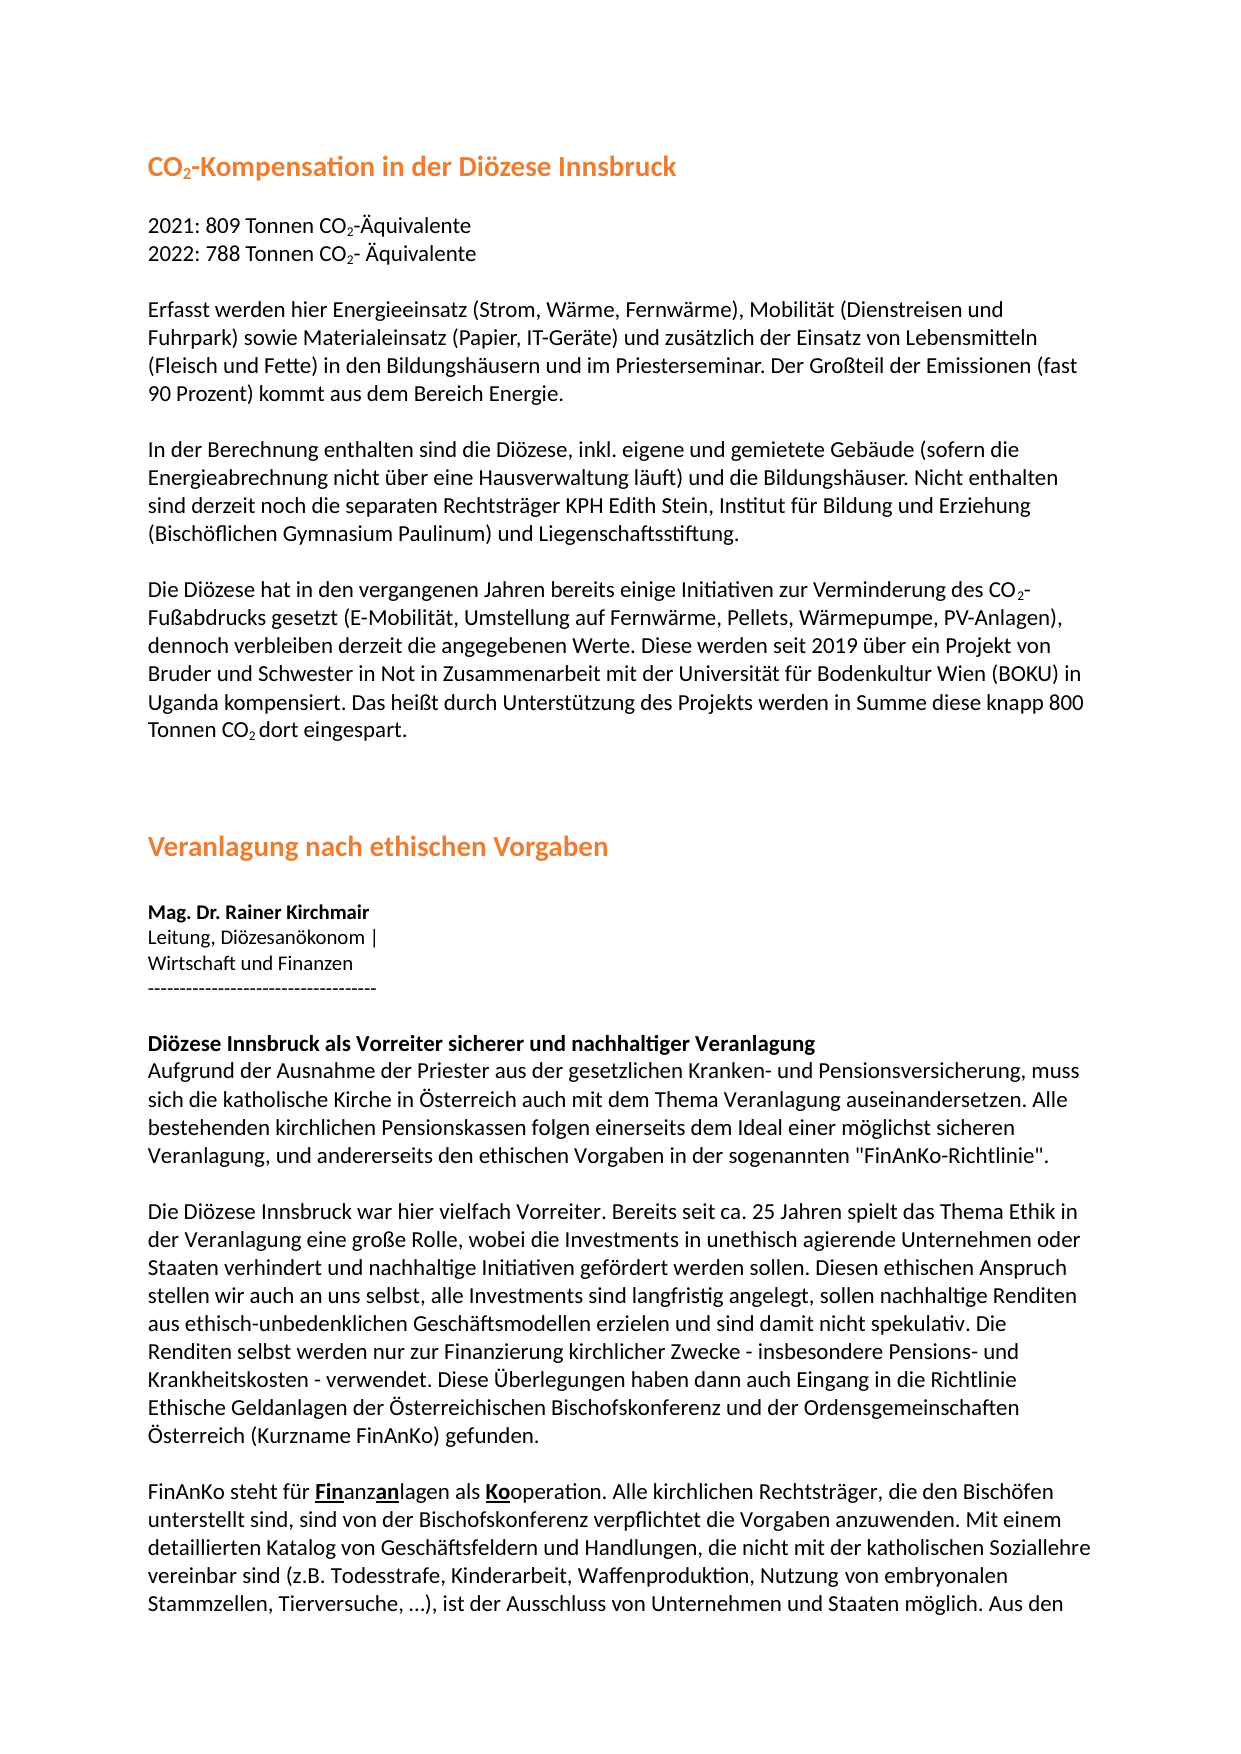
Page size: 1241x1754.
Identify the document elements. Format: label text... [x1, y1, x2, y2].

text 2021: 809 Tonnen CO2-Äquivalente [148, 211, 1093, 239]
text Erfasst werden hier Energieeinsatz (Strom, Wärme, Fernwärme), Mobilität (Dienstreisen und Fuhrpark) sowie Materialeinsatz (Papier, IT-Geräte) und zusätzlich der Einsatz von Lebensmitteln (Fleisch und Fette) in den Bildungshäusern und im Priesterseminar. Der Großteil der Emissionen (fast 90 Prozent) kommt aus dem Bereich Energie. [148, 295, 1093, 407]
text In der Berechnung enthalten sind die Diözese, inkl. eigene und gemietete Gebäude (sofern die Energieabrechnung nicht über eine Hausverwaltung läuft) und die Bildungshäuser. Nicht enthalten sind derzeit noch die separaten Rechtsträger KPH Edith Stein, Institut für Bildung und Erziehung (Bischöflichen Gymnasium Paulinum) und Liegenschaftsstiftung. [148, 435, 1093, 547]
text Aufgrund der Ausnahme der Priester aus der gesetzlichen Kranken- und Pensionsversicherung, muss sich die katholische Kirche in Österreich auch mit dem Thema Veranlagung auseinandersetzen. Alle bestehenden kirchlichen Pensionskassen folgen einerseits dem Ideal einer möglichst sicheren Veranlagung, und andererseits den ethischen Vorgaben in der sogenannten "FinAnKo-Richtlinie". [148, 1057, 1093, 1169]
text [148, 1477, 1093, 1617]
text ------------------------------------ [148, 975, 1093, 1001]
text Veranlagung nach ethischen Vorgaben [148, 828, 1093, 863]
text Diözese Innsbruck als Vorreiter sicherer und nachhaltiger Veranlagung [148, 1029, 1093, 1057]
text Die Diözese hat in den vergangenen Jahren bereits einige Initiativen zur Verminderung des CO2-Fußabdrucks gesetzt (E-Mobilität, Umstellung auf Fernwärme, Pellets, Wärmepumpe, PV-Anlagen), dennoch verbleiben derzeit die angegebenen Werte. Diese werden seit 2019 über ein Projekt von Bruder und Schwester in Not in Zusammenarbeit mit der Universität für Bodenkultur Wien (BOKU) in Uganda kompensiert. Das heißt durch Unterstützung des Projekts werden in Summe diese knapp 800 Tonnen CO2 dort eingespart. [148, 576, 1093, 744]
text Leitung, Diözesanökonom | Wirtschaft und Finanzen [148, 924, 1093, 975]
text Mag. Dr. Rainer Kirchmair [148, 899, 1093, 924]
text Die Diözese Innsbruck war hier vielfach Vorreiter. Bereits seit ca. 25 Jahren spielt das Thema Ethik in der Veranlagung eine große Rolle, wobei die Investments in unethisch agierende Unternehmen oder Staaten verhindert und nachhaltige Initiativen gefördert werden sollen. Diesen ethischen Anspruch stellen wir auch an uns selbst, alle Investments sind langfristig angelegt, sollen nachhaltige Renditen aus ethisch-unbedenklichen Geschäftsmodellen erzielen und sind damit nicht spekulativ. Die Renditen selbst werden nur zur Finanzierung kirchlicher Zwecke - insbesondere Pensions- und Krankheitskosten - verwendet. Diese Überlegungen haben dann auch Eingang in die Richtlinie Ethische Geldanlagen der Österreichischen Bischofskonferenz und der Ordensgemeinschaften Österreich (Kurzname FinAnKo) gefunden. [148, 1197, 1093, 1449]
text CO2-Kompensation in der Diözese Innsbruck [148, 148, 1093, 183]
text 2022: 788 Tonnen CO2- Äquivalente [148, 239, 1093, 267]
